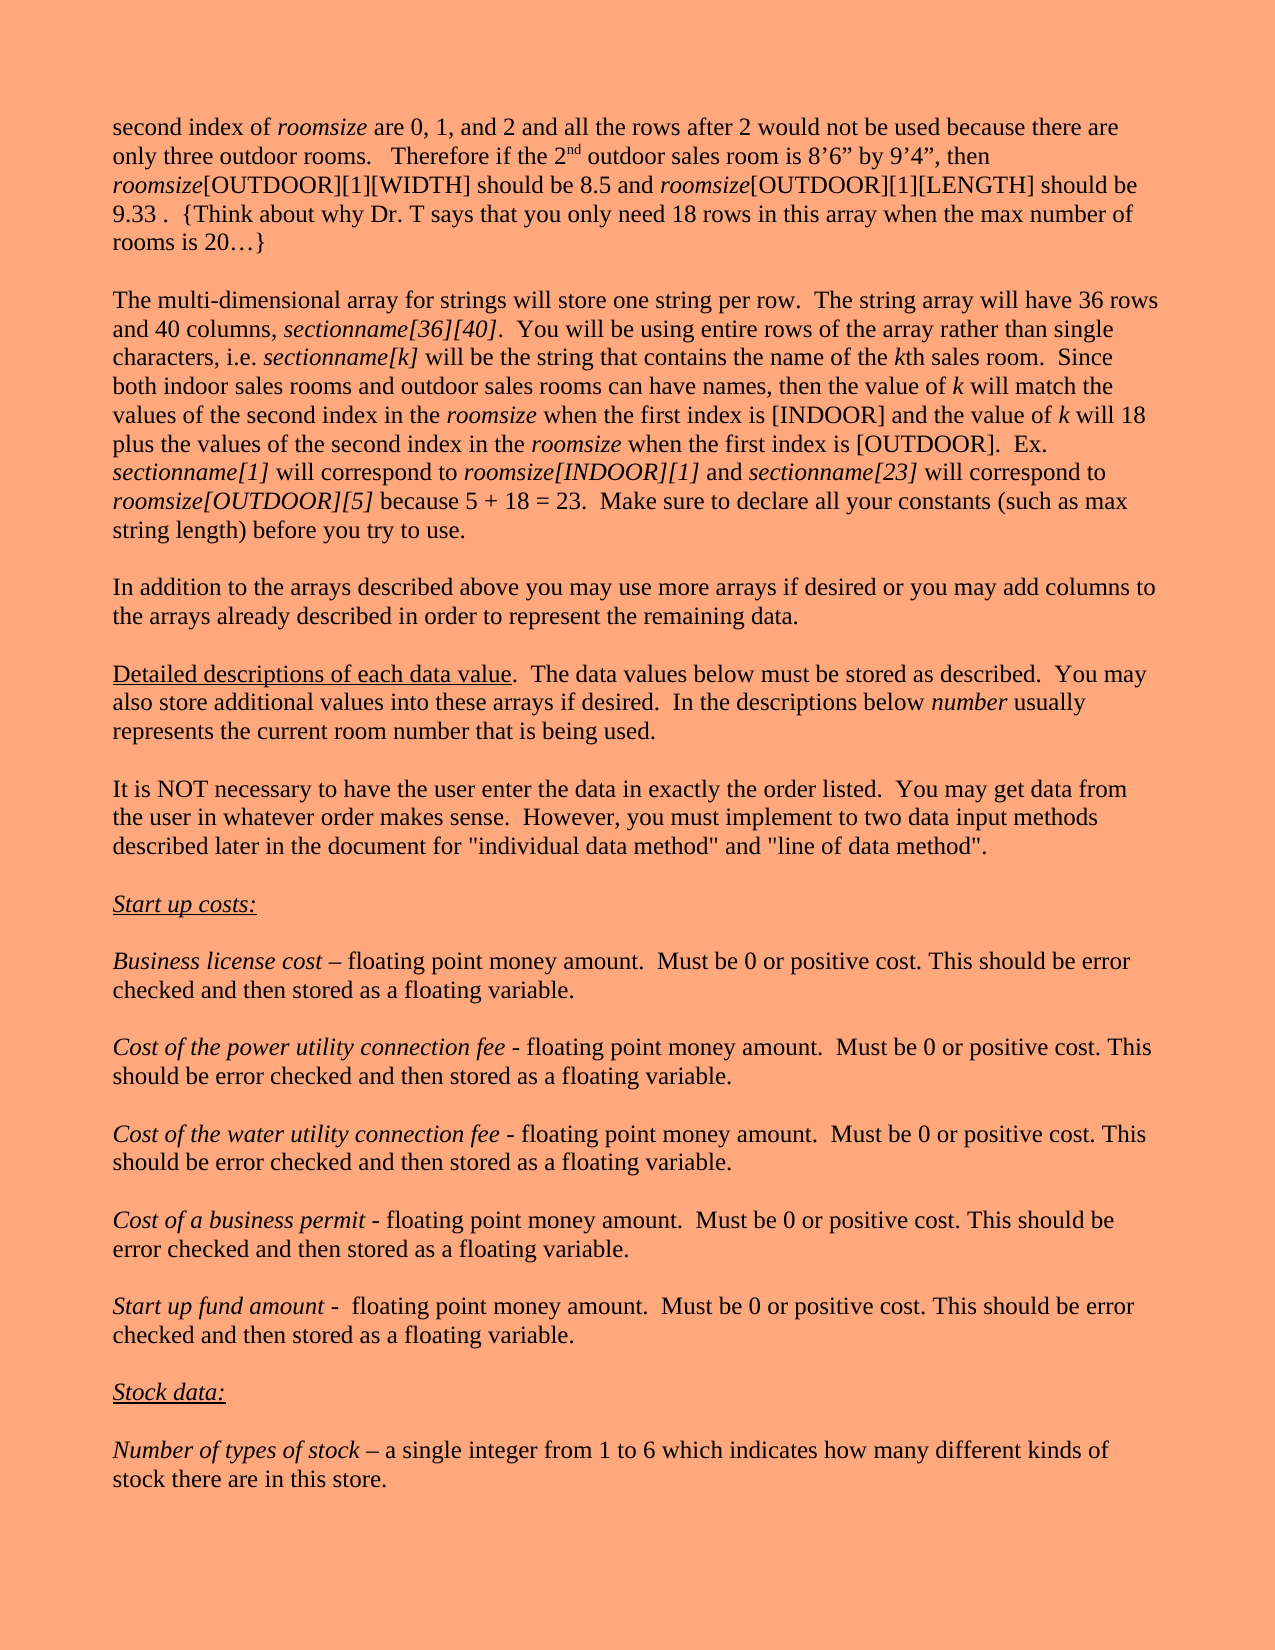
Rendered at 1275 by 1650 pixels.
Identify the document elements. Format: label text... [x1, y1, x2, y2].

text Number of types of stock – a single integer from 1 to 6 which indicates how many different kinds of stock there are in this store. [112, 1435, 1162, 1492]
text Detailed descriptions of each data value. The data values below must be stored as described. You may also store additional values into these arrays if desired. In the descriptions below number usually represents the current room number that is being used. [112, 659, 1162, 745]
text Start up fund amount - floating point money amount. Must be 0 or positive cost. This should be error checked and then stored as a floating variable. [112, 1291, 1162, 1349]
text Cost of the water utility connection fee - floating point money amount. Must be 0 or positive cost. This should be error checked and then stored as a floating variable. [112, 1119, 1162, 1176]
text It is NOT necessary to have the user enter the data in exactly the order listed. You may get data from the user in whatever order makes sense. However, you must implement to two data input methods described later in the document for "individual data method" and "line of data method". [112, 774, 1162, 860]
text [112, 112, 1162, 256]
text Start up costs: [112, 889, 1162, 917]
text The multi-dimensional array for strings will store one string per row. The string array will have 36 rows and 40 columns, sectionname[36][40]. You will be using entire rows of the array rather than single characters, i.e. sectionname[k] will be the string that contains the name of the kth sales room. Since both indoor sales rooms and outdoor sales rooms can have names, then the value of k will match the values of the second index in the roomsize when the first index is [INDOOR] and the value of k will 18 plus the values of the second index in the roomsize when the first index is [OUTDOOR]. Ex. sectionname[1] will correspond to roomsize[INDOOR][1] and sectionname[23] will correspond to roomsize[OUTDOOR][5] because 5 + 18 = 23. Make sure to declare all your constants (such as max string length) before you try to use. [112, 285, 1162, 544]
text Stock data: [112, 1377, 1162, 1406]
text In addition to the arrays described above you may use more arrays if desired or you may add columns to the arrays already described in order to represent the remaining data. [112, 572, 1162, 630]
text Business license cost – floating point money amount. Must be 0 or positive cost. This should be error checked and then stored as a floating variable. [112, 946, 1162, 1004]
text Cost of a business permit - floating point money amount. Must be 0 or positive cost. This should be error checked and then stored as a floating variable. [112, 1205, 1162, 1262]
text Cost of the power utility connection fee - floating point money amount. Must be 0 or positive cost. This should be error checked and then stored as a floating variable. [112, 1032, 1162, 1090]
